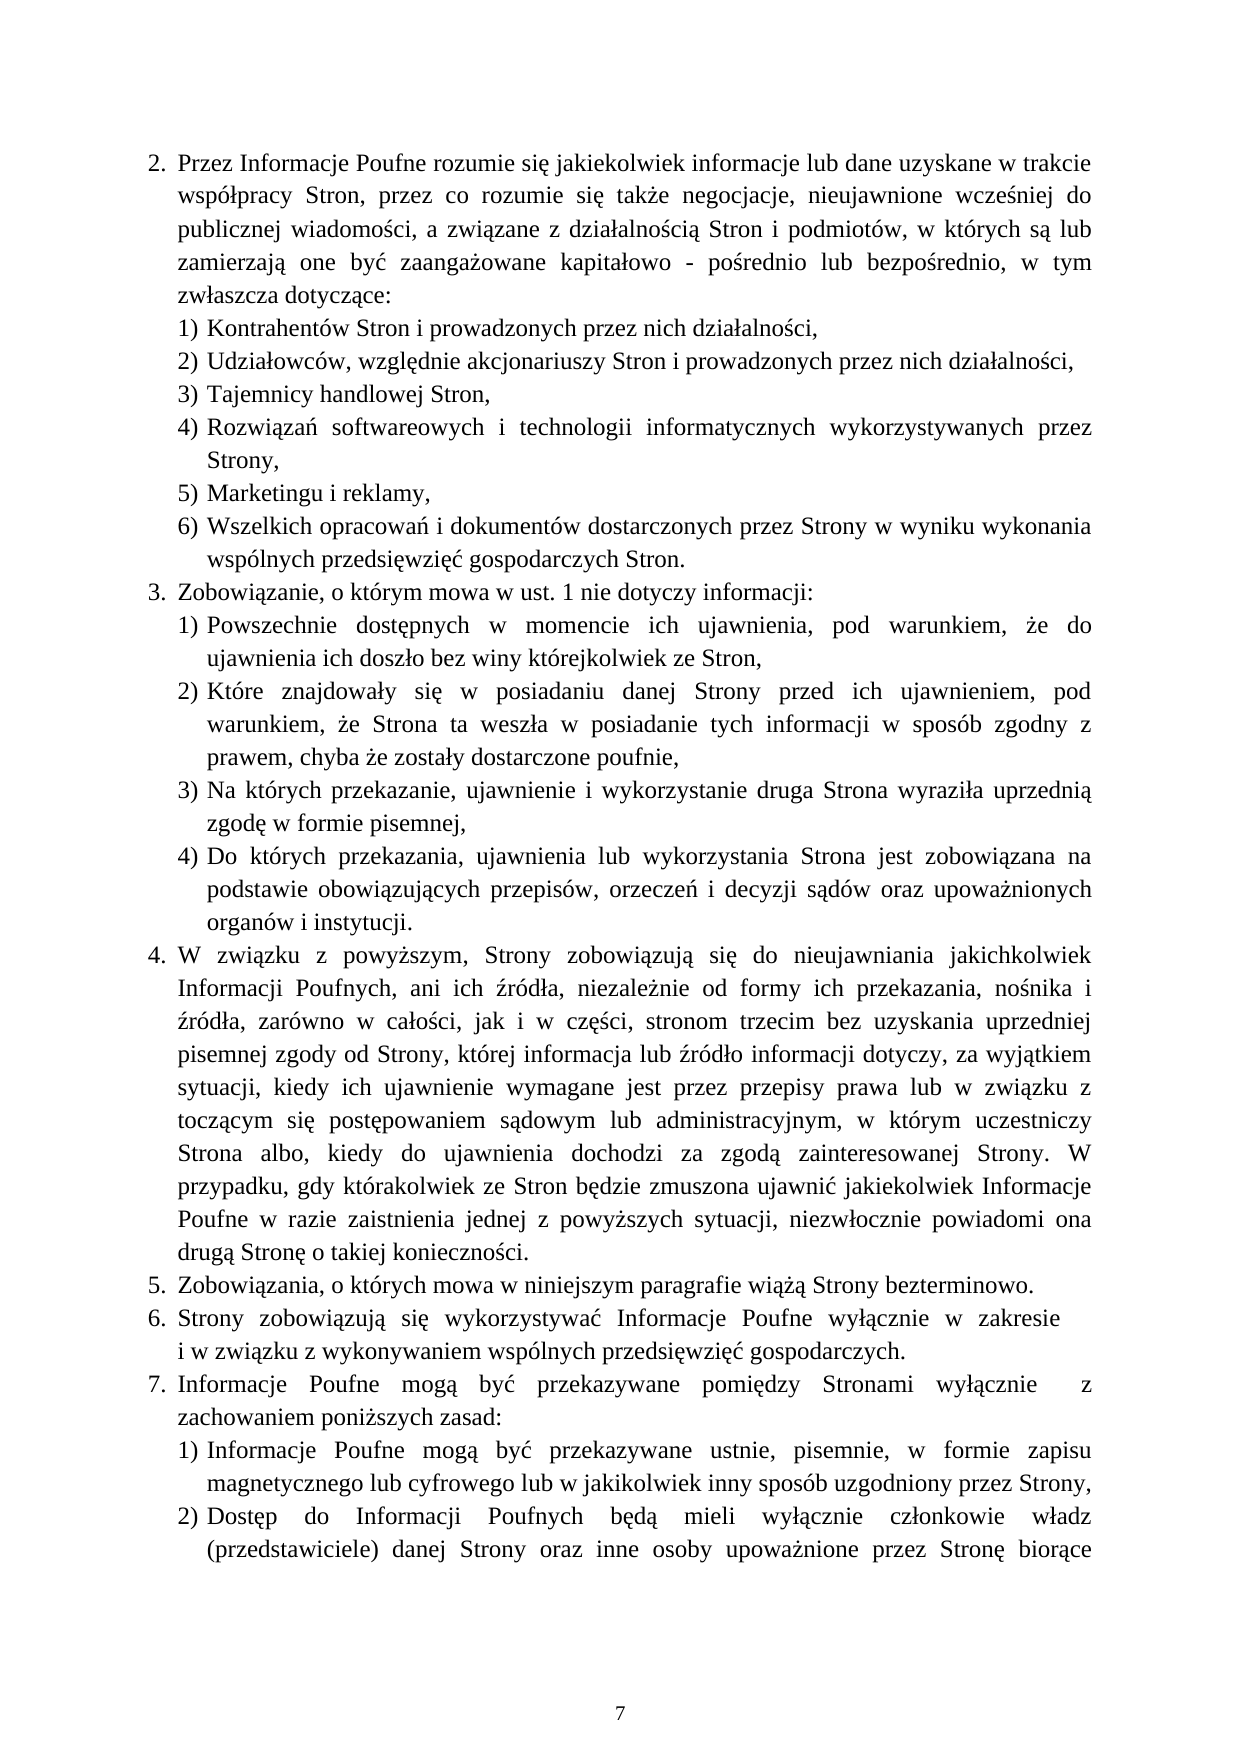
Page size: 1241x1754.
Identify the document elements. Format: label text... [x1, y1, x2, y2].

list Rozwiązań softwareowych i technologii informatycznych wykorzystywanych przez Strony, [177, 412, 1093, 473]
list Marketingu i reklamy, [177, 478, 1093, 507]
list Udziałowców, względnie akcjonariuszy Stron i prowadzonych przez nich działalności, [177, 346, 1093, 374]
list Informacje Poufne mogą być przekazywane ustnie, pisemnie, w formie zapisu magnetycznego lub cyfrowego lub w jakikolwiek inny sposób uzgodniony przez Strony, [177, 1435, 1093, 1497]
list Przez Informacje Poufne rozumie się jakiekolwiek informacje lub dane uzyskane w trakcie współpracy Stron, przez co rozumie się także negocjacje, nieujawnione wcześniej do publicznej wiadomości, a związane z działalnością Stron i podmiotów, w których są lub zamierzają one być zaangażowane kapitałowo - pośrednio lub bezpośrednio, w tym zwłaszcza dotyczące: [148, 148, 1093, 308]
list Zobowiązanie, o którym mowa w ust. 1 nie dotyczy informacji: [148, 577, 1093, 606]
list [177, 1501, 1093, 1563]
list Tajemnicy handlowej Stron, [177, 379, 1093, 407]
list Zobowiązania, o których mowa w niniejszym paragrafie wiążą Strony bezterminowo. [148, 1270, 1093, 1299]
list W związku z powyższym, Strony zobowiązują się do nieujawniania jakichkolwiek Informacji Poufnych, ani ich źródła, niezależnie od formy ich przekazania, nośnika i źródła, zarówno w całości, jak i w części, stronom trzecim bez uzyskania uprzedniej pisemnej zgody od Strony, której informacja lub źródło informacji dotyczy, za wyjątkiem sytuacji, kiedy ich ujawnienie wymagane jest przez przepisy prawa lub w związku z toczącym się postępowaniem sądowym lub administracyjnym, w którym uczestniczy Strona albo, kiedy do ujawnienia dochodzi za zgodą zainteresowanej Strony. W przypadku, gdy którakolwiek ze Stron będzie zmuszona ujawnić jakiekolwiek Informacje Poufne w razie zaistnienia jednej z powyższych sytuacji, niezwłocznie powiadomi ona drugą Stronę o takiej konieczności. [148, 940, 1093, 1266]
list Powszechnie dostępnych w momencie ich ujawnienia, pod warunkiem, że do ujawnienia ich doszło bez winy którejkolwiek ze Stron, [177, 610, 1093, 672]
list Wszelkich opracowań i dokumentów dostarczonych przez Strony w wyniku wykonania wspólnych przedsięwzięć gospodarczych Stron. [177, 511, 1093, 573]
list Które znajdowały się w posiadaniu danej Strony przed ich ujawnieniem, pod warunkiem, że Strona ta weszła w posiadanie tych informacji w sposób zgodny z prawem, chyba że zostały dostarczone poufnie, [177, 676, 1093, 771]
list Strony zobowiązują się wykorzystywać Informacje Poufne wyłącznie w zakresie i w związku z wykonywaniem wspólnych przedsięwzięć gospodarczych. [148, 1303, 1093, 1365]
list Kontrahentów Stron i prowadzonych przez nich działalności, [177, 313, 1093, 341]
list Informacje Poufne mogą być przekazywane pomiędzy Stronami wyłącznie z zachowaniem poniższych zasad: [148, 1369, 1093, 1431]
list Na których przekazanie, ujawnienie i wykorzystanie druga Strona wyraziła uprzednią zgodę w formie pisemnej, [177, 775, 1093, 837]
list Do których przekazania, ujawnienia lub wykorzystania Strona jest zobowiązana na podstawie obowiązujących przepisów, orzeczeń i decyzji sądów oraz upoważnionych organów i instytucji. [177, 841, 1093, 936]
